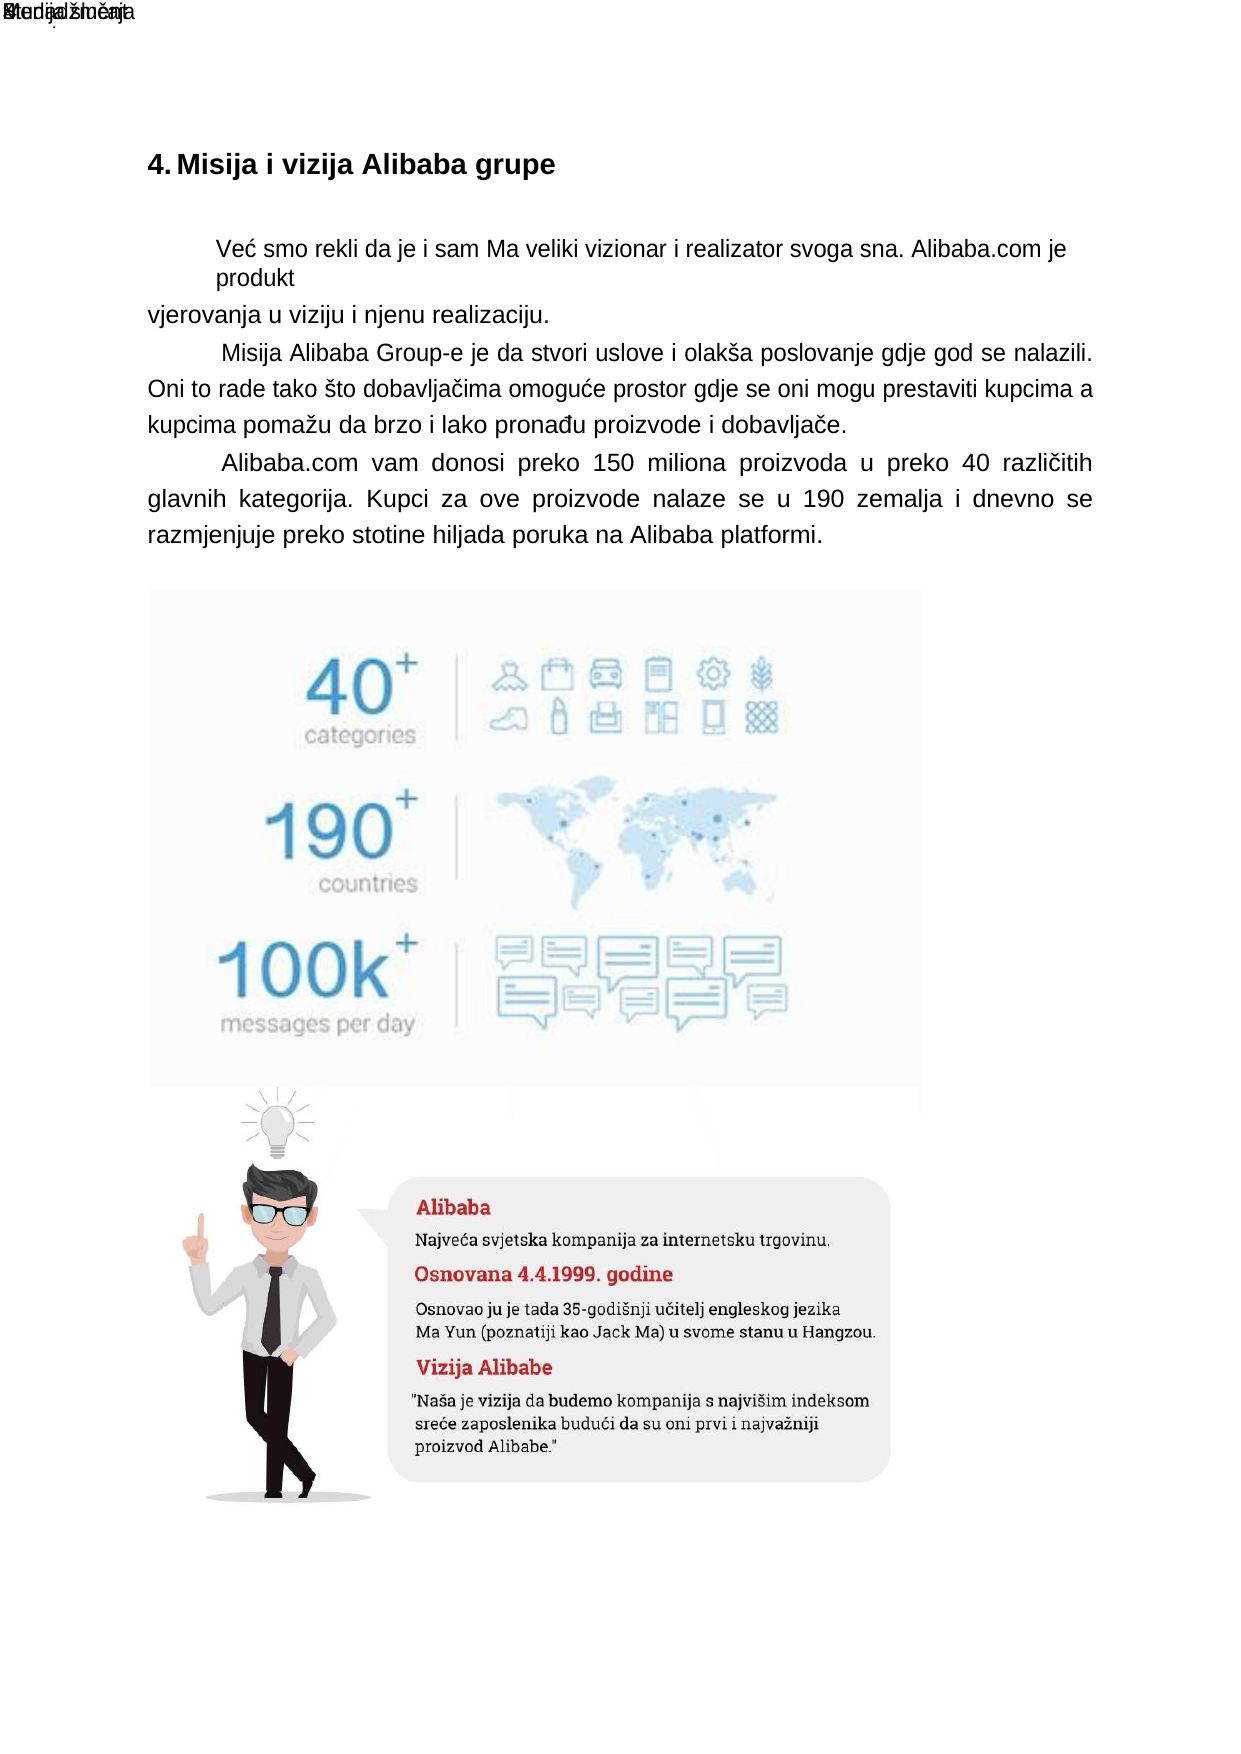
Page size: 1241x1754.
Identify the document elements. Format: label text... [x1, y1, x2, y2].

list Misija i vizija Alibaba grupe [147, 147, 1105, 180]
text vjerovanja u viziju i njenu realizaciju. [147, 300, 1105, 329]
text Već smo rekli da je i sam Ma veliki vizionar i realizator svoga sna. Alibaba.com je produkt [216, 234, 1105, 292]
text Alibaba.com vam donosi preko 150 miliona proizvoda u preko 40 različitih glavnih kategorija. Kupci za ove proizvode nalaze se u 190 zemalja i dnevno se razmjenjuje preko stotine hiljada poruka na Alibaba platformi. [147, 448, 1093, 549]
text Misija Alibaba Group-e je da stvori uslove i olakša poslovanje gdje god se nalazili. Oni to rade tako što dobavljačima omoguće prostor gdje se oni mogu prestaviti kupcima a kupcima pomažu da brzo i lako pronađu proizvode i dobavljače. [147, 338, 1093, 439]
picture [147, 589, 922, 1532]
